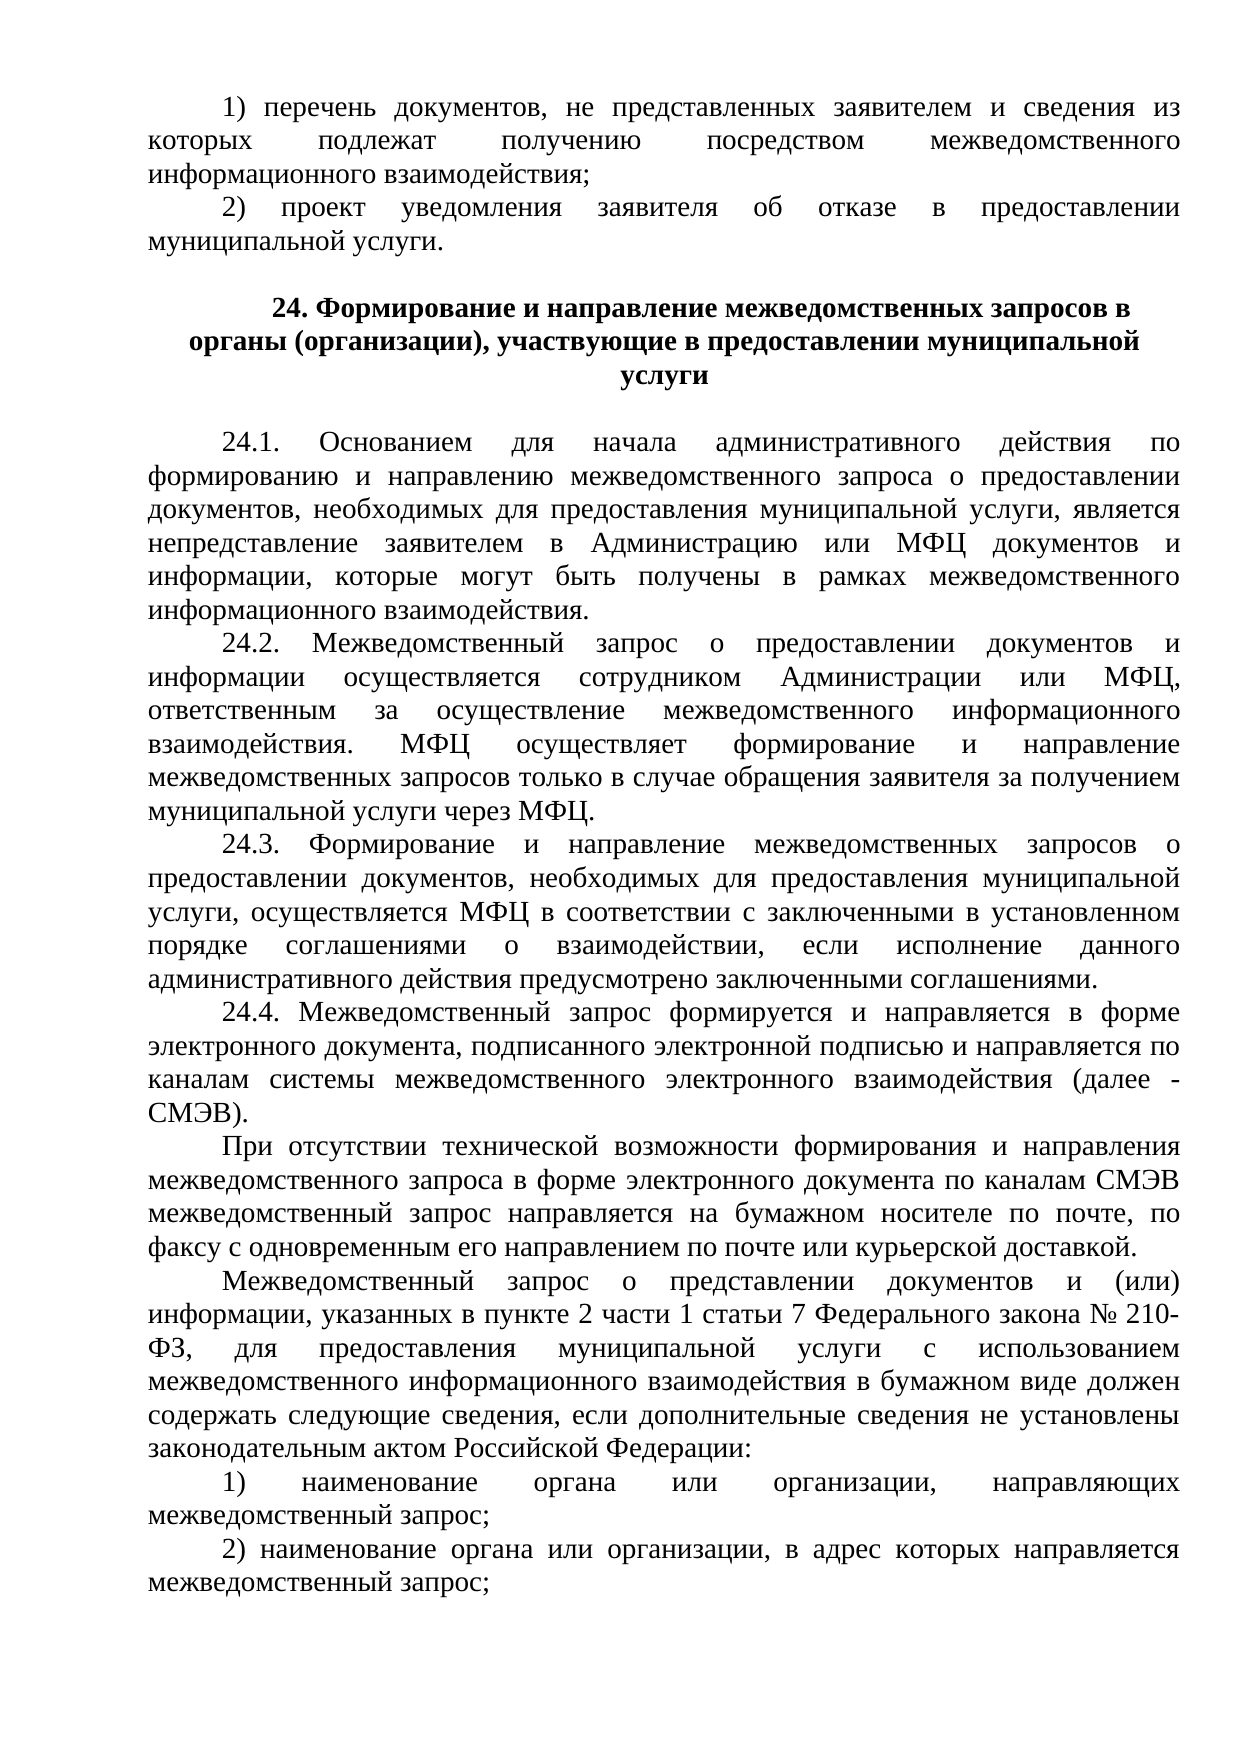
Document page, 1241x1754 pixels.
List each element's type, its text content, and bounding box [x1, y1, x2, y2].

text 24.1. Основанием для начала административного действия по формированию и направлению межведомственного запроса о предоставлении документов, необходимых для предоставления муниципальной услуги, является непредставление заявителем в Администрацию или МФЦ документов и информации, которые могут быть получены в рамках межведомственного информационного взаимодействия. [148, 424, 1181, 625]
text 24.3. Формирование и направление межведомственных запросов о предоставлении документов, необходимых для предоставления муниципальной услуги, осуществляется МФЦ в соответствии с заключенными в установленном порядке соглашениями о взаимодействии, если исполнение данного административного действия предусмотрено заключенными соглашениями. [148, 827, 1181, 994]
text 24.4. Межведомственный запрос формируется и направляется в форме электронного документа, подписанного электронной подписью и направляется по каналам системы межведомственного электронного взаимодействия (далее - СМЭВ). [148, 994, 1181, 1128]
text Межведомственный запрос о представлении документов и (или) информации, указанных в пункте 2 части 1 статьи 7 Федерального закона № 210-ФЗ, для предоставления муниципальной услуги с использованием межведомственного информационного взаимодействия в бумажном виде должен содержать следующие сведения, если дополнительные сведения не установлены законодательным актом Российской Федерации: [148, 1263, 1181, 1464]
text 24. Формирование и направление межведомственных запросов в органы (организации), участвующие в предоставлении муниципальной услуги [148, 290, 1181, 391]
text 24.2. Межведомственный запрос о предоставлении документов и информации осуществляется сотрудником Администрации или МФЦ, ответственным за осуществление межведомственного информационного взаимодействия. МФЦ осуществляет формирование и направление межведомственных запросов только в случае обращения заявителя за получением муниципальной услуги через МФЦ. [148, 625, 1181, 827]
text При отсутствии технической возможности формирования и направления межведомственного запроса в форме электронного документа по каналам СМЭВ межведомственный запрос направляется на бумажном носителе по почте, по факсу с одновременным его направлением по почте или курьерской доставкой. [148, 1128, 1181, 1263]
text 2) проект уведомления заявителя об отказе в предоставлении муниципальной услуги. [148, 189, 1181, 256]
text 2) наименование органа или организации, в адрес которых направляется межведомственный запрос; [148, 1531, 1181, 1598]
text 1) перечень документов, не представленных заявителем и сведения из которых подлежат получению посредством межведомственного информационного взаимодействия; [148, 89, 1181, 189]
text 1) наименование органа или организации, направляющих межведомственный запрос; [148, 1464, 1181, 1531]
